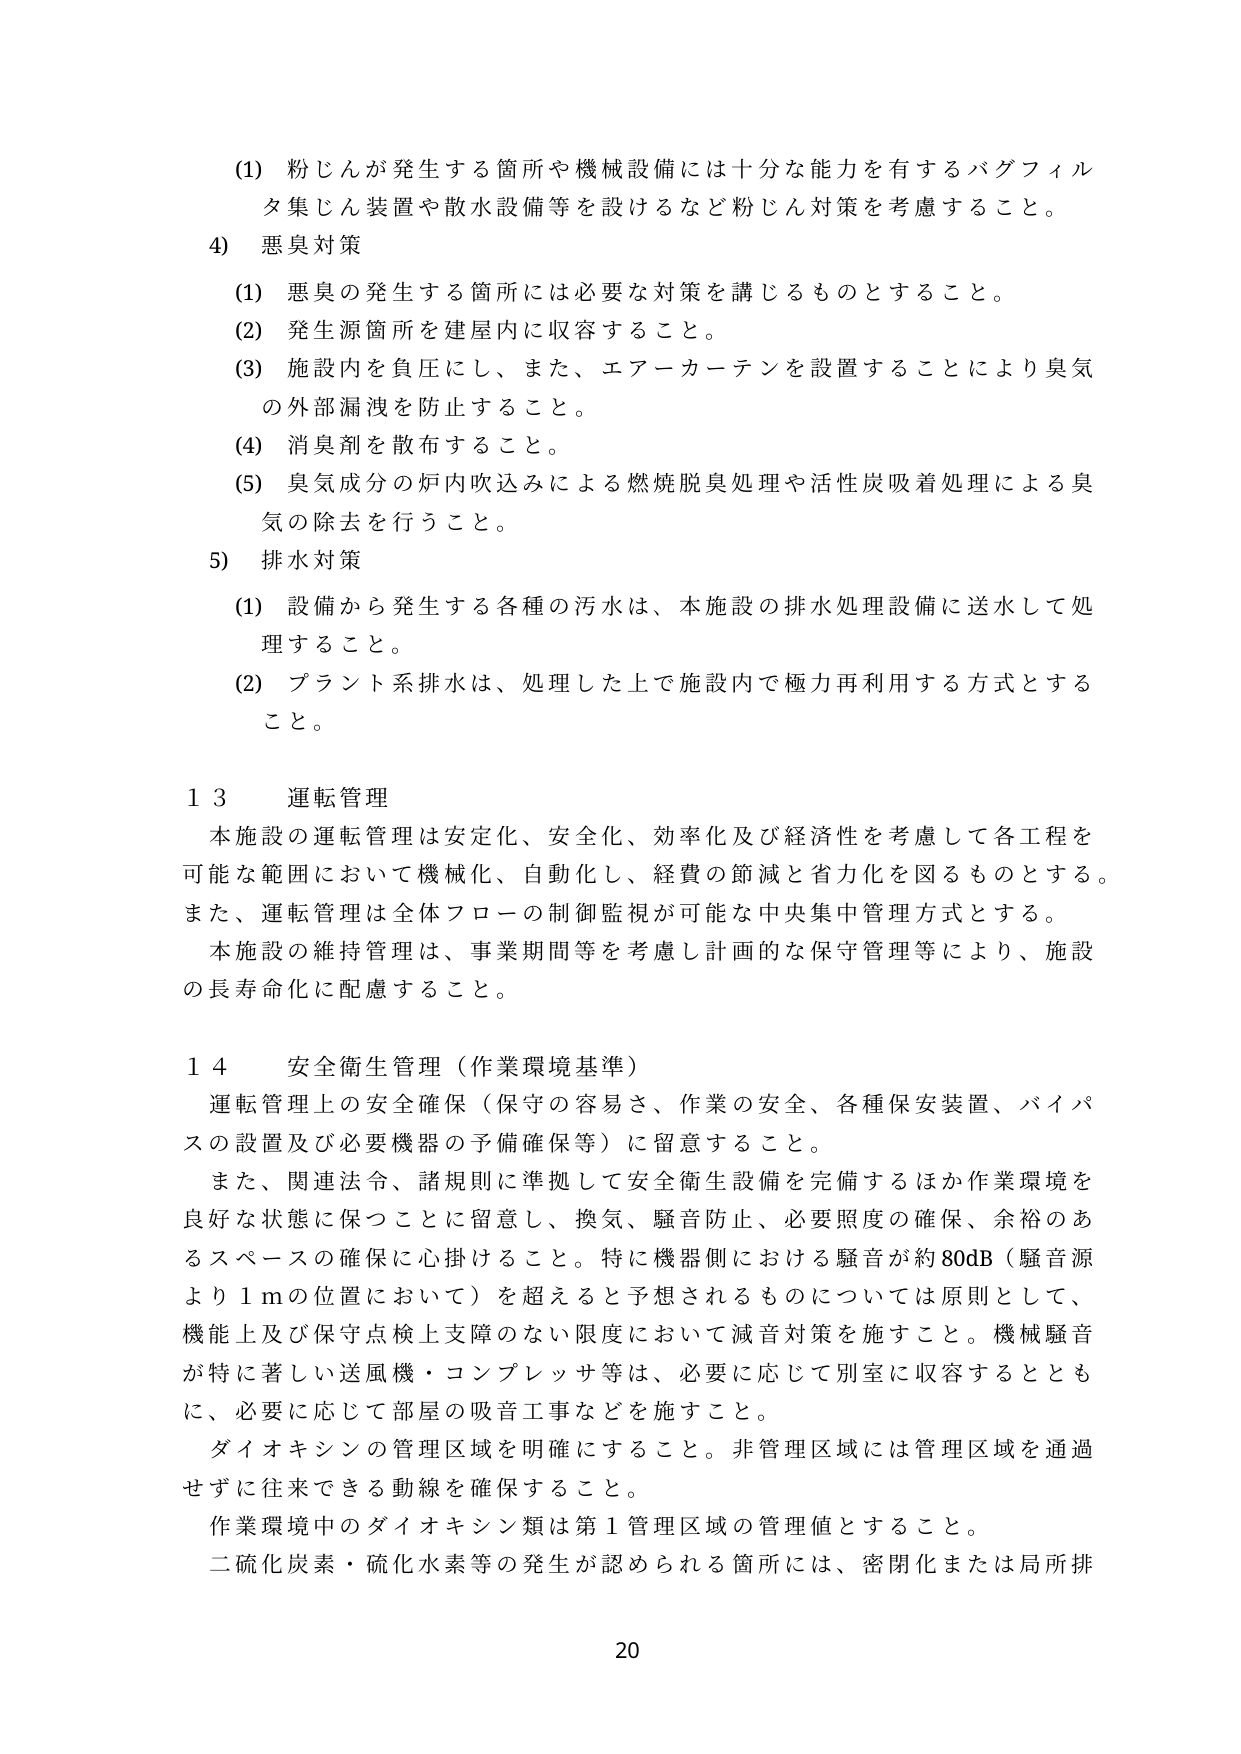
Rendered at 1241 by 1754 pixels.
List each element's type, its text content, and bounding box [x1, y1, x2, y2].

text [180, 1544, 1098, 1583]
subtitle 消臭剤を散布すること。 [216, 425, 1098, 463]
subtitle 粉じんが発生する箇所や機械設備には十分な能力を有するバグフィルタ集じん装置や散水設備等を設けるなど粉じん対策を考慮すること。 [216, 149, 1098, 225]
subtitle 悪臭の発生する箇所には必要な対策を講じるものとすること。 [216, 271, 1098, 310]
text また、関連法令、諸規則に準拠して安全衛生設備を完備するほか作業環境を良好な状態に保つことに留意し、換気、騒音防止、必要照度の確保、余裕のあるスペースの確保に心掛けること。特に機器側における騒音が約80dB（騒音源より１ｍの位置において）を超えると予想されるものについては原則として、機能上及び保守点検上支障のない限度において減音対策を施すこと。機械騒音が特に著しい送風機・コンプレッサ等は、必要に応じて別室に収容するとともに、必要に応じて部屋の吸音工事などを施すこと。 [180, 1161, 1098, 1429]
subtitle プラント系排水は、処理した上で施設内で極力再利用する方式とすること。 [216, 663, 1098, 739]
subtitle 運転管理 [157, 778, 1098, 816]
subtitle 臭気成分の炉内吹込みによる燃焼脱臭処理や活性炭吸着処理による臭気の除去を行うこと。 [216, 463, 1098, 540]
subtitle 悪臭対策 [204, 225, 1098, 264]
text 本施設の維持管理は、事業期間等を考慮し計画的な保守管理等により、施設の長寿命化に配慮すること。 [180, 931, 1098, 1008]
subtitle 安全衛生管理（作業環境基準） [157, 1046, 1098, 1084]
text 本施設の運転管理は安定化、安全化、効率化及び経済性を考慮して各工程を可能な範囲において機械化、自動化し、経費の節減と省力化を図るものとする。また、運転管理は全体フローの制御監視が可能な中央集中管理方式とする。 [180, 816, 1098, 931]
text 作業環境中のダイオキシン類は第１管理区域の管理値とすること。 [180, 1506, 1098, 1544]
subtitle 施設内を負圧にし、また、エアーカーテンを設置することにより臭気の外部漏洩を防止すること。 [216, 348, 1098, 425]
subtitle 設備から発生する各種の汚水は､本施設の排水処理設備に送水して処理すること。 [216, 586, 1098, 663]
subtitle 発生源箇所を建屋内に収容すること。 [216, 310, 1098, 348]
text 運転管理上の安全確保（保守の容易さ、作業の安全、各種保安装置、バイパスの設置及び必要機器の予備確保等）に留意すること。 [180, 1084, 1098, 1161]
text ダイオキシンの管理区域を明確にすること。非管理区域には管理区域を通過せずに往来できる動線を確保すること。 [180, 1429, 1098, 1506]
subtitle 排水対策 [204, 540, 1098, 578]
